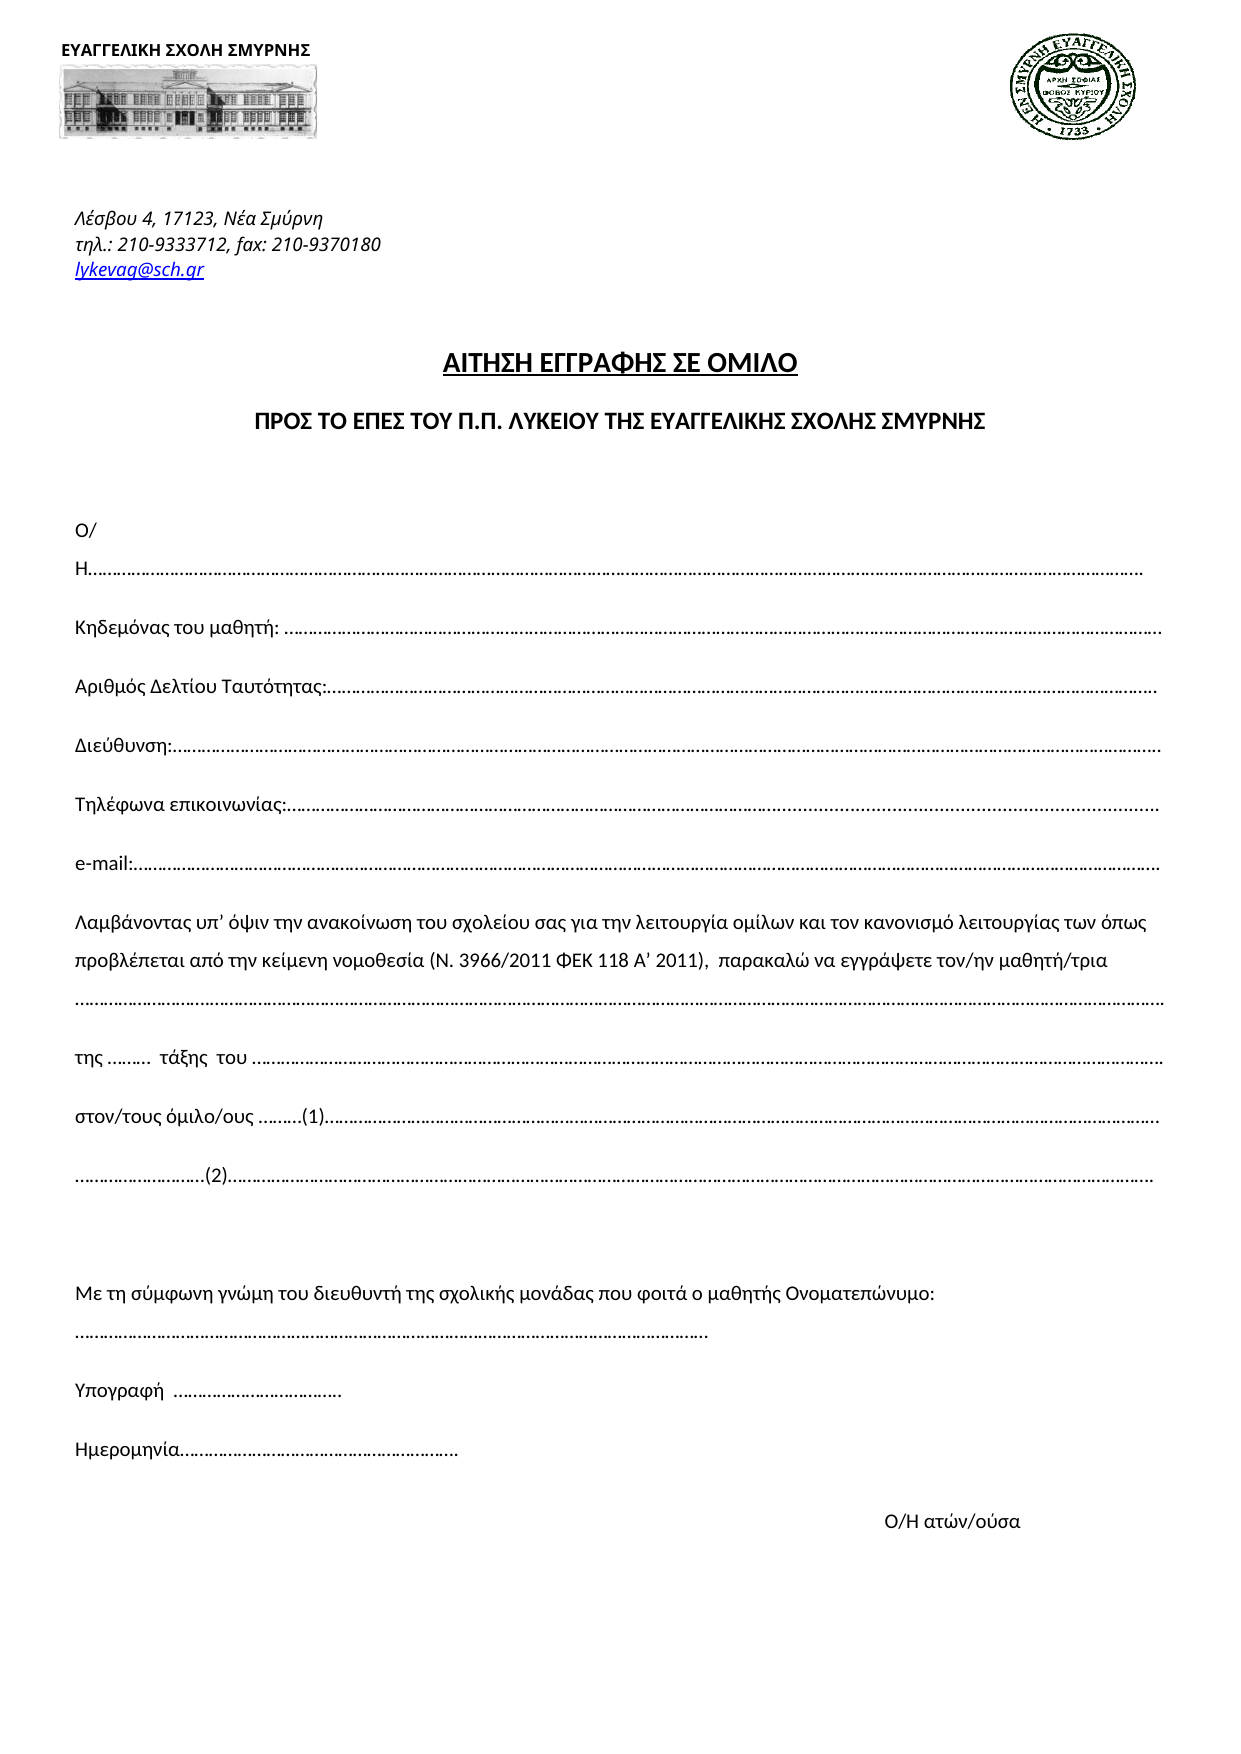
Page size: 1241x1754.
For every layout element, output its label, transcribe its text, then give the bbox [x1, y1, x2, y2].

text της ……… τάξης του ………………………………………………………………………………………………………………………………………………………………………. [75, 1044, 1165, 1070]
text ΠΡΟΣ ΤΟ ΕΠΕΣ ΤΟΥ Π.Π. ΛΥΚΕΙΟΥ ΤΗΣ ΕΥΑΓΓΕΛΙΚΗΣ ΣΧΟΛΗΣ ΣΜΥΡΝΗΣ [75, 406, 1165, 436]
text e-mail:……………………………………………………………………………………………………………………………………………………………………………………………. [75, 850, 1165, 876]
picture [59, 64, 318, 139]
text Ημερομηνία…………………………………………………. [75, 1436, 1165, 1462]
text τηλ.: 210-9333712, fax: 210-9370180 [75, 231, 1165, 256]
text Τηλέφωνα επικοινωνίας:…………………………………………………………………………………………......................................................................... [75, 791, 1165, 817]
text Υπογραφή …………………………….. [75, 1377, 1165, 1403]
text Ο/Η…………………………………………………………………………………………………………………………………………………………………………………………………. [75, 517, 1165, 581]
text Ο/Η ατών/ούσα [75, 1508, 1165, 1533]
text ΑΙΤΗΣΗ ΕΓΓΡΑΦΗΣ ΣΕ ΟΜΙΛΟ [75, 344, 1165, 379]
text Αριθμός Δελτίου Ταυτότητας:……………………………………………………………………………………………………………………………………………………….. [75, 673, 1165, 699]
text lykevag@sch.gr [75, 256, 1165, 282]
text Λέσβου 4, 17123, Νέα Σμύρνη [75, 205, 1165, 231]
text Κηδεμόνας του μαθητή: ………………………………………………………………………………………………………………………………………………………………… [75, 614, 1165, 640]
text στον/τους όμιλο/ους ………(1)………………………………………………………………………………………………………………………………………………………… [75, 1103, 1165, 1129]
text Λαμβάνοντας υπ’ όψιν την ανακοίνωση του σχολείου σας για την λειτουργία ομίλων και τον κανονισμό λειτουργίας των όπως προβλέπεται από την κείμενη νομοθεσία (Ν. 3966/2011 ΦΕΚ 118 Α’ 2011), παρακαλώ να εγγράψετε τον/ην μαθητή/τρια ……………………….………………………………………………………………………………………………………………………………………………………………………………. [75, 909, 1165, 1011]
text Διεύθυνση:…………………………………………………………………………………………………………………………………………………………………………………….. [75, 732, 1165, 758]
text ………………………(2)…………………………………………………………………………………………………………………………………………………………………………. [75, 1162, 1165, 1188]
text Με τη σύμφωνη γνώμη του διευθυντή της σχολικής μονάδας που φοιτά ο μαθητής Ονοματεπώνυμο:…………………………………………………………………………………………………………………… [75, 1280, 1165, 1344]
